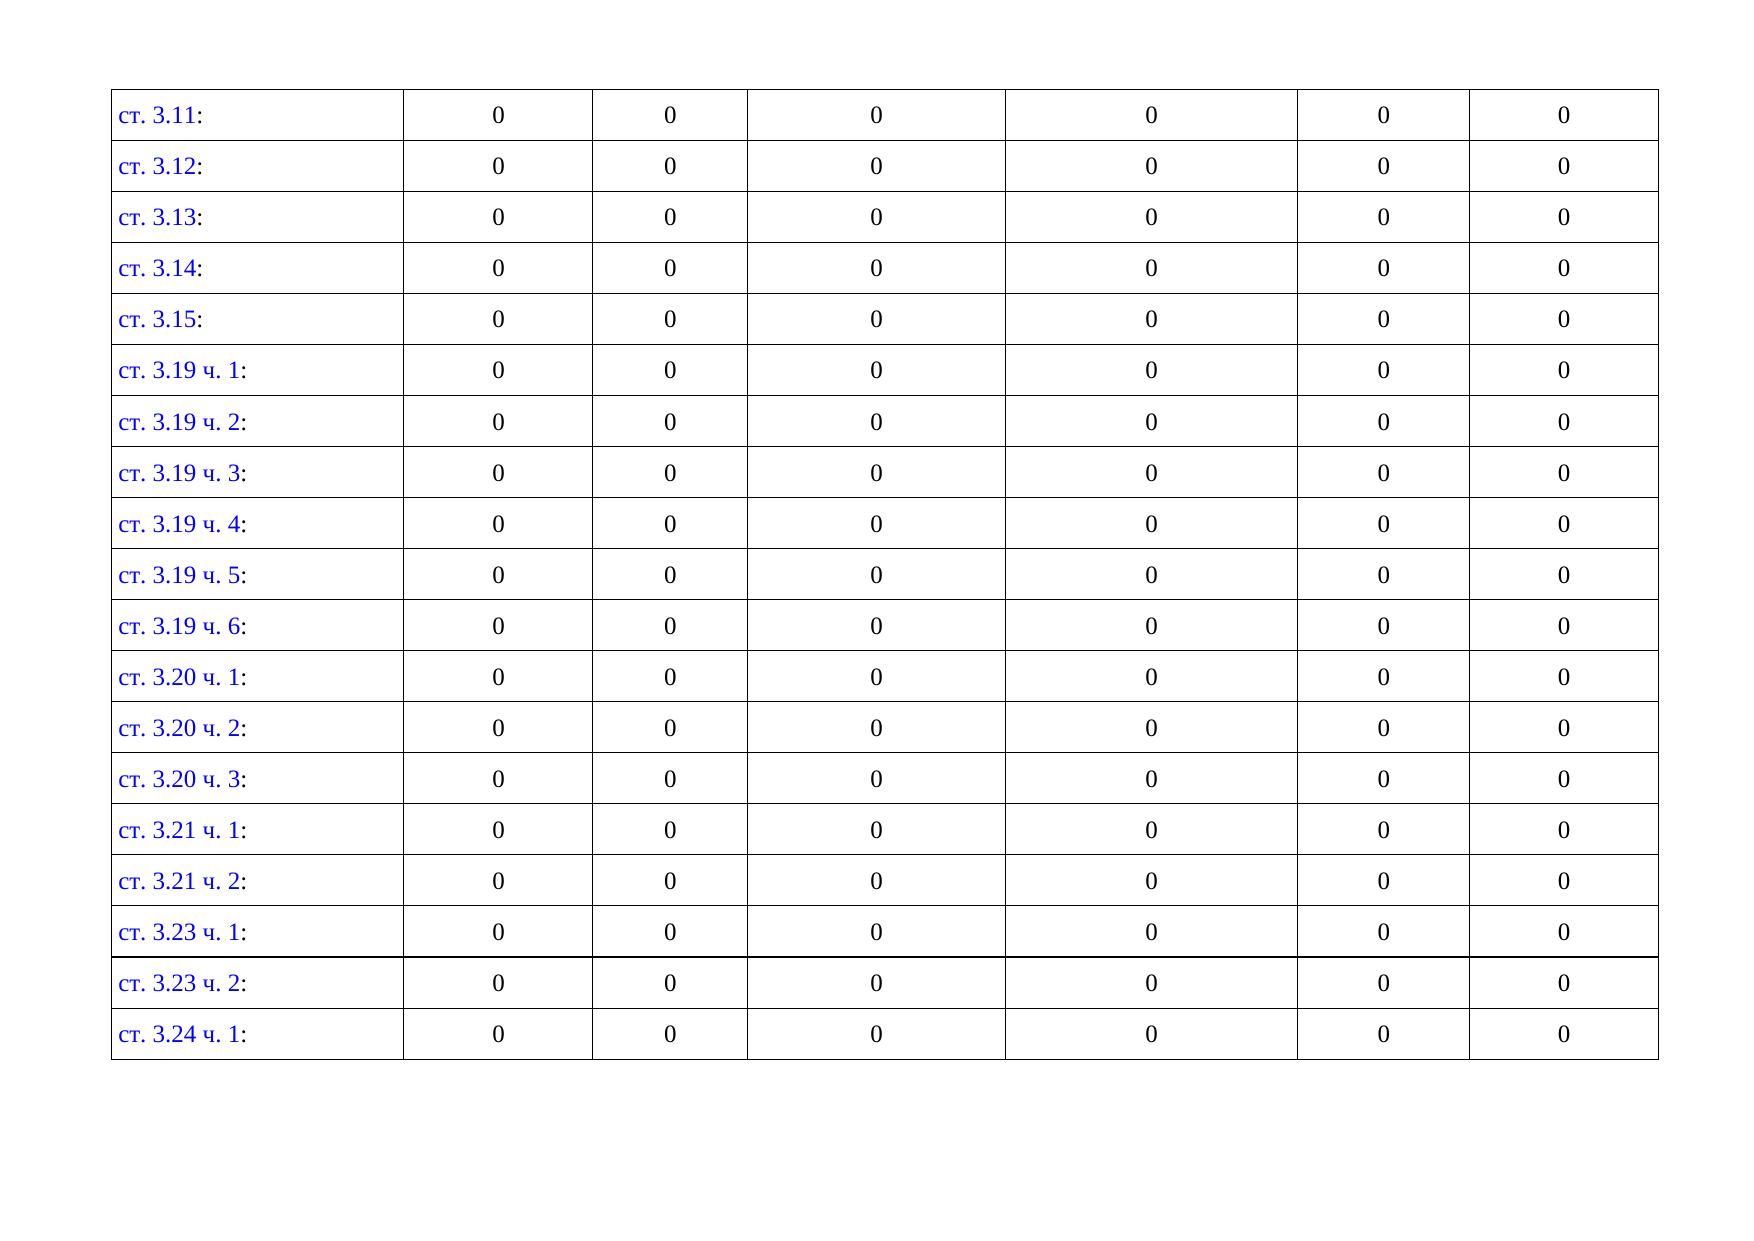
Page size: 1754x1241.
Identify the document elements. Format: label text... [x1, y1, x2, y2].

table_cell ст. 3.12: [112, 141, 403, 191]
table_cell 0 [1298, 906, 1469, 956]
table_cell 0 [593, 294, 747, 344]
table_cell 0 [1006, 498, 1297, 548]
table_cell 0 [1006, 855, 1297, 905]
table_cell ст. 3.19 ч. 4: [112, 498, 403, 548]
table_cell 0 [1006, 243, 1297, 293]
table_cell 0 [748, 906, 1005, 956]
table_cell 0 [1006, 396, 1297, 446]
table_cell 0 [404, 906, 592, 956]
table_cell 0 [593, 549, 747, 599]
table_cell 0 [1006, 804, 1297, 854]
table_cell 0 [404, 958, 592, 1007]
table_cell 0 [1298, 804, 1469, 854]
table_cell ст. 3.23 ч. 1: [112, 906, 403, 956]
table_cell 0 [1470, 396, 1658, 446]
table_cell 0 [748, 804, 1005, 854]
table_cell 0 [748, 141, 1005, 191]
table_cell 0 [1470, 1009, 1658, 1058]
table_cell 0 [748, 855, 1005, 905]
table_cell 0 [1298, 702, 1469, 752]
table_cell 0 [404, 702, 592, 752]
table_cell 0 [593, 702, 747, 752]
table_cell 0 [1298, 855, 1469, 905]
table_cell 0 [593, 855, 747, 905]
table_cell 0 [748, 243, 1005, 293]
table_cell 0 [404, 141, 592, 191]
table_cell 0 [1006, 549, 1297, 599]
table_cell 0 [1006, 90, 1297, 140]
table_cell 0 [1470, 141, 1658, 191]
table_cell ст. 3.24 ч. 1: [112, 1009, 403, 1058]
table_cell 0 [1298, 498, 1469, 548]
table_cell 0 [748, 600, 1005, 650]
table_cell 0 [404, 651, 592, 701]
table_cell 0 [1006, 753, 1297, 803]
table_cell 0 [1006, 294, 1297, 344]
table_cell ст. 3.20 ч. 3: [112, 753, 403, 803]
table_cell 0 [748, 90, 1005, 140]
table_cell 0 [748, 958, 1005, 1007]
table_cell 0 [593, 753, 747, 803]
table_cell ст. 3.19 ч. 3: [112, 447, 403, 497]
table_cell ст. 3.20 ч. 2: [112, 702, 403, 752]
table_cell ст. 3.14: [112, 243, 403, 293]
table_cell ст. 3.15: [112, 294, 403, 344]
table_cell 0 [1006, 600, 1297, 650]
table_cell 0 [748, 651, 1005, 701]
table_cell 0 [1470, 192, 1658, 242]
table_cell 0 [1470, 243, 1658, 293]
table_cell 0 [748, 345, 1005, 395]
table_cell 0 [593, 90, 747, 140]
table_cell 0 [404, 447, 592, 497]
table_cell 0 [593, 804, 747, 854]
table_cell 0 [404, 600, 592, 650]
table_cell 0 [748, 753, 1005, 803]
table_cell ст. 3.13: [112, 192, 403, 242]
table_cell 0 [748, 396, 1005, 446]
table_cell 0 [404, 90, 592, 140]
table_cell 0 [404, 345, 592, 395]
table_cell 0 [1470, 600, 1658, 650]
table_cell 0 [1006, 141, 1297, 191]
table_cell 0 [593, 396, 747, 446]
table_cell 0 [1470, 549, 1658, 599]
table_cell 0 [593, 958, 747, 1007]
table_cell 0 [404, 855, 592, 905]
table_cell 0 [593, 498, 747, 548]
table_cell 0 [748, 549, 1005, 599]
table_cell 0 [748, 498, 1005, 548]
table_cell 0 [593, 243, 747, 293]
table_cell 0 [1298, 447, 1469, 497]
table_cell 0 [1470, 294, 1658, 344]
table_cell 0 [404, 396, 592, 446]
table_cell 0 [748, 294, 1005, 344]
table_cell 0 [1006, 345, 1297, 395]
table_cell ст. 3.19 ч. 1: [112, 345, 403, 395]
table_cell 0 [1470, 855, 1658, 905]
table_cell 0 [1298, 90, 1469, 140]
table_cell 0 [1298, 192, 1469, 242]
table_cell 0 [1006, 702, 1297, 752]
table_cell 0 [1470, 958, 1658, 1007]
table_cell 0 [593, 141, 747, 191]
table_cell 0 [593, 1009, 747, 1058]
table_cell 0 [593, 192, 747, 242]
table_cell 0 [1298, 243, 1469, 293]
table_cell ст. 3.21 ч. 2: [112, 855, 403, 905]
table_cell 0 [748, 192, 1005, 242]
table_cell 0 [593, 447, 747, 497]
table_cell 0 [404, 192, 592, 242]
table_cell 0 [404, 243, 592, 293]
table_cell 0 [593, 600, 747, 650]
table_cell 0 [593, 345, 747, 395]
table_cell 0 [1298, 549, 1469, 599]
table_cell 0 [1006, 1009, 1297, 1058]
table_cell ст. 3.20 ч. 1: [112, 651, 403, 701]
table_cell 0 [1006, 958, 1297, 1007]
table_cell 0 [1006, 906, 1297, 956]
table_cell 0 [404, 804, 592, 854]
table_cell 0 [1470, 702, 1658, 752]
table_cell 0 [1298, 396, 1469, 446]
table_cell 0 [404, 753, 592, 803]
table_cell 0 [748, 447, 1005, 497]
table_cell 0 [1006, 447, 1297, 497]
table_cell 0 [593, 906, 747, 956]
table_cell ст. 3.19 ч. 2: [112, 396, 403, 446]
table_cell 0 [1470, 447, 1658, 497]
table_cell 0 [1298, 651, 1469, 701]
table_cell 0 [1470, 498, 1658, 548]
table_cell 0 [1470, 651, 1658, 701]
table_cell 0 [1298, 345, 1469, 395]
table_cell 0 [1470, 90, 1658, 140]
table_cell 0 [1298, 141, 1469, 191]
table_cell 0 [1470, 804, 1658, 854]
table_cell 0 [1298, 1009, 1469, 1058]
table_cell 0 [748, 1009, 1005, 1058]
table_cell 0 [593, 651, 747, 701]
table_cell ст. 3.19 ч. 5: [112, 549, 403, 599]
table_cell 0 [1470, 345, 1658, 395]
table_cell ст. 3.11: [112, 90, 403, 140]
table_cell ст. 3.21 ч. 1: [112, 804, 403, 854]
table_cell 0 [1298, 958, 1469, 1007]
table_cell 0 [1298, 294, 1469, 344]
table_cell 0 [1470, 753, 1658, 803]
table_cell ст. 3.23 ч. 2: [112, 958, 403, 1007]
table_cell 0 [404, 549, 592, 599]
table_cell 0 [404, 498, 592, 548]
table_cell ст. 3.19 ч. 6: [112, 600, 403, 650]
table_cell 0 [748, 702, 1005, 752]
table_cell 0 [1470, 906, 1658, 956]
table_cell 0 [1298, 600, 1469, 650]
table_cell 0 [1298, 753, 1469, 803]
table_cell 0 [404, 1009, 592, 1058]
table_cell 0 [1006, 192, 1297, 242]
table_cell 0 [404, 294, 592, 344]
table_cell 0 [1006, 651, 1297, 701]
